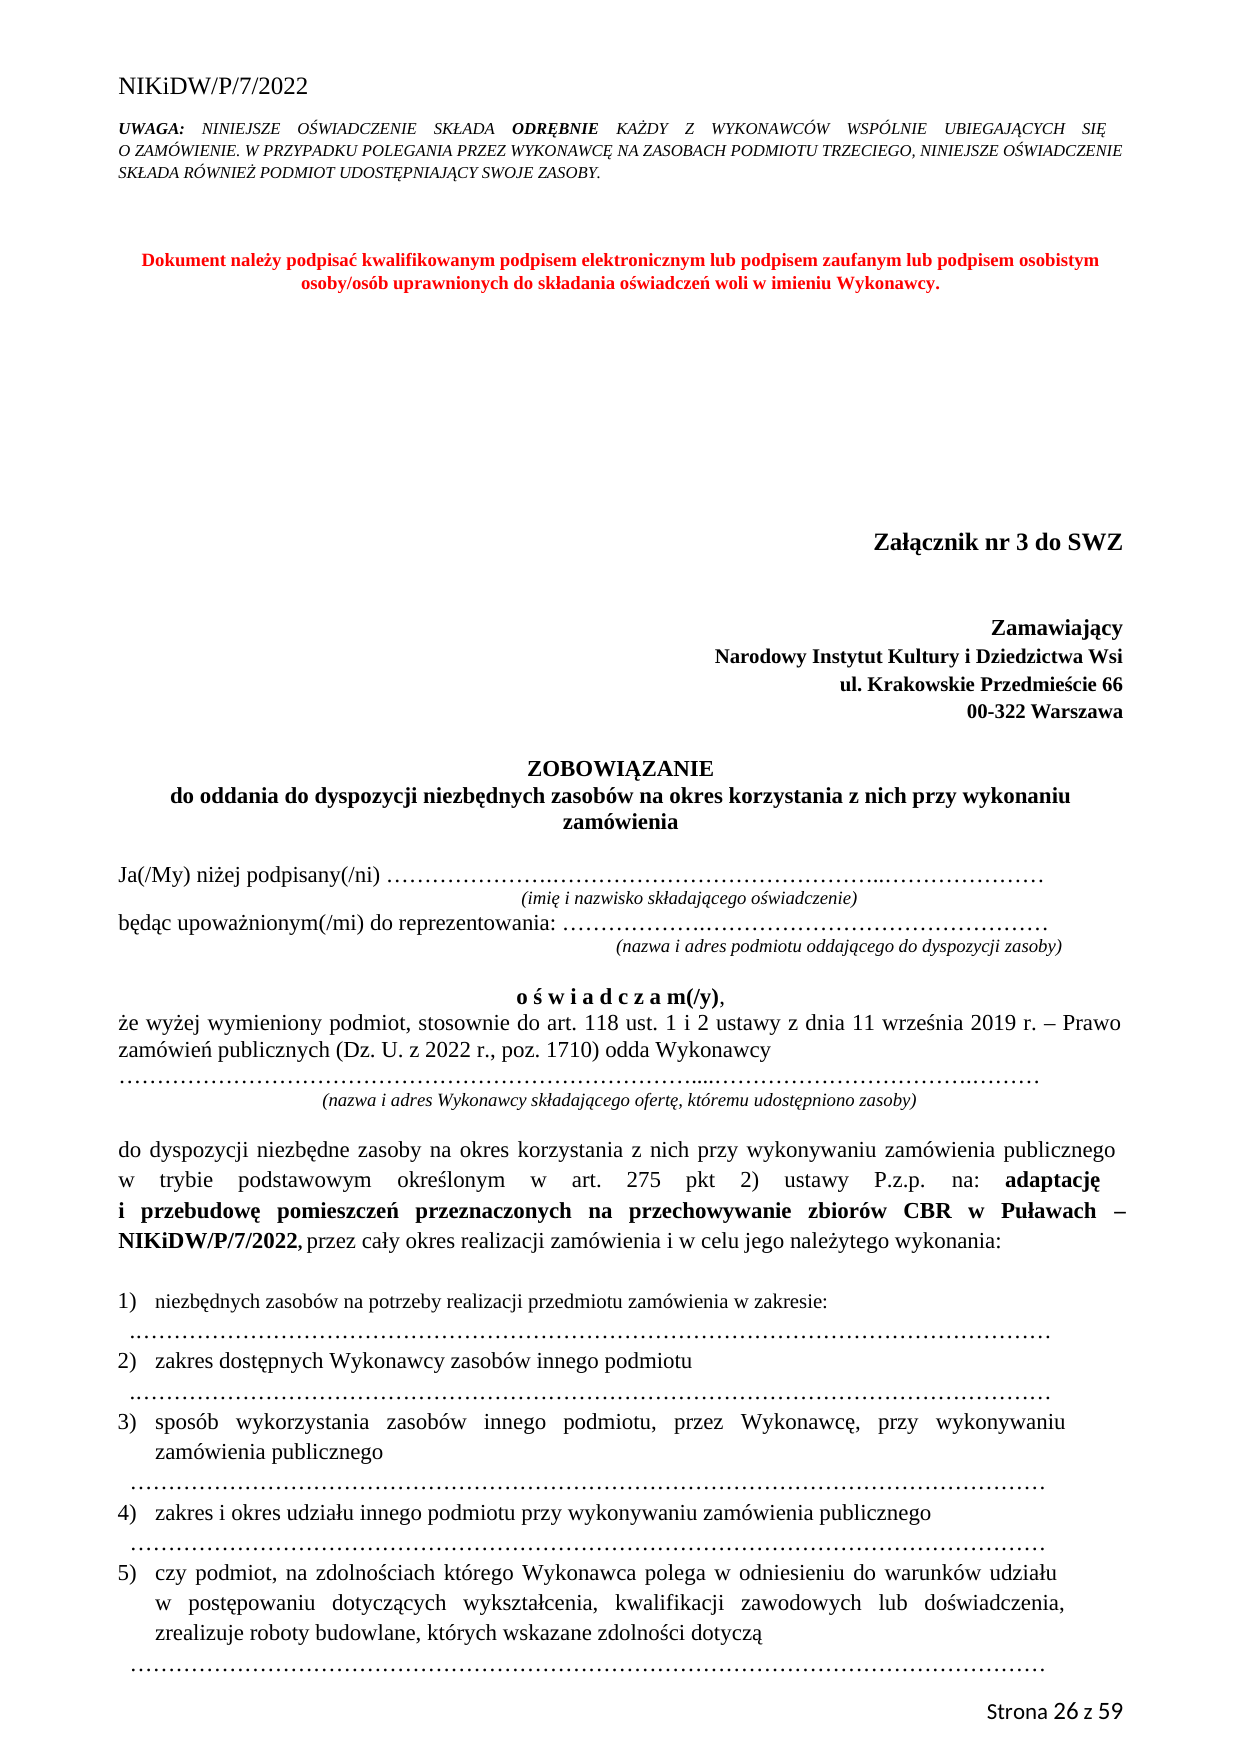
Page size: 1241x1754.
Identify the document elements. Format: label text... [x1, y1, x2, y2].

table_cell sposób wykorzystania zasobów innego podmiotu, przez Wykonawcę, przy wykonywaniu zamówienia publicznego [118, 1408, 1078, 1468]
text Narodowy Instytut Kultury i Dziedzictwa Wsi [118, 644, 1123, 668]
table_cell zakres i okres udziału innego podmiotu przy wykonywaniu zamówienia publicznego [118, 1499, 1078, 1529]
text …………………………………………………………………....…………………………….……… [118, 1062, 1123, 1088]
text ZOBOWIĄZANIE [118, 755, 1123, 782]
text (nazwa i adres podmiotu oddającego do dyspozycji zasoby) [118, 935, 1123, 957]
table_cell zakres dostępnych Wykonawcy zasobów innego podmiotu [118, 1348, 1078, 1378]
table_header niezbędnych zasobów na potrzeby realizacji przedmiotu zamówienia w zakresie: [118, 1288, 1078, 1317]
text Ja(/My) niżej podpisany(/ni) ………………….……………………………………..………………… [118, 861, 1123, 887]
text że wyżej wymieniony podmiot, stosownie do art. 118 ust. 1 i 2 ustawy z dnia 11 września 2019 r. – Prawo zamówień publicznych (Dz. U. z 2022 r., poz. 1710) odda Wykonawcy [118, 1009, 1123, 1062]
text (nazwa i adres Wykonawcy składającego ofertę, któremu udostępniono zasoby) [118, 1088, 1123, 1110]
text do oddania do dyspozycji niezbędnych zasobów na okres korzystania z nich przy wykonaniu zamówienia [118, 782, 1123, 834]
text Dokument należy podpisać kwalifikowanym podpisem elektronicznym lub podpisem zaufanym lub podpisem osobistym osoby/osób uprawnionych do składania oświadczeń woli w imieniu Wykonawcy. [118, 249, 1123, 293]
text o ś w i a d c z a m(/y), [118, 983, 1123, 1009]
table_cell ………………………………………………………………………………………………………… [118, 1468, 1078, 1498]
table_cell .………………………………………………………………………………………………………… [118, 1378, 1078, 1408]
text Załącznik nr 3 do SWZ [118, 527, 1123, 556]
text (imię i nazwisko składającego oświadczenie) [118, 887, 1123, 909]
text ul. Krakowskie Przedmieście 66 [118, 671, 1123, 696]
text UWAGA: NINIEJSZE OŚWIADCZENIE SKŁADA ODRĘBNIE KAŻDY Z WYKONAWCÓW WSPÓLNIE UBIEGAJĄCYCH SIĘ O ZAMÓWIENIE. W PRZYPADKU POLEGANIA PRZEZ WYKONAWCĘ NA ZASOBACH PODMIOTU TRZECIEGO, NINIEJSZE OŚWIADCZENIE SKŁADA RÓWNIEŻ PODMIOT UDOSTĘPNIAJĄCY SWOJE ZASOBY. [118, 119, 1125, 182]
table_cell ………………………………………………………………………………………………………… [118, 1529, 1078, 1559]
table_cell .………………………………………………………………………………………………………… [118, 1317, 1078, 1347]
text Zamawiający [118, 614, 1123, 640]
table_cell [118, 1650, 1078, 1680]
table_cell czy podmiot, na zdolnościach którego Wykonawca polega w odniesieniu do warunków udziału w postępowaniu dotyczących wykształcenia, kwalifikacji zawodowych lub doświadczenia, zrealizuje roboty budowlane, których wskazane zdolności dotyczą [118, 1559, 1078, 1649]
text będąc upoważnionym(/mi) do reprezentowania: ……………….……………………………………… [118, 909, 1123, 935]
text do dyspozycji niezbędne zasoby na okres korzystania z nich przy wykonywaniu zamówienia publicznego w trybie podstawowym określonym w art. 275 pkt 2) ustawy P.z.p. na: adaptację i przebudowę pomieszczeń przeznaczonych na przechowywanie zbiorów CBR w Puławach – NIKiDW/P/7/2022, przez cały okres realizacji zamówienia i w celu jego należytego wykonania: [118, 1136, 1125, 1253]
text 00-322 Warszawa [118, 699, 1123, 723]
